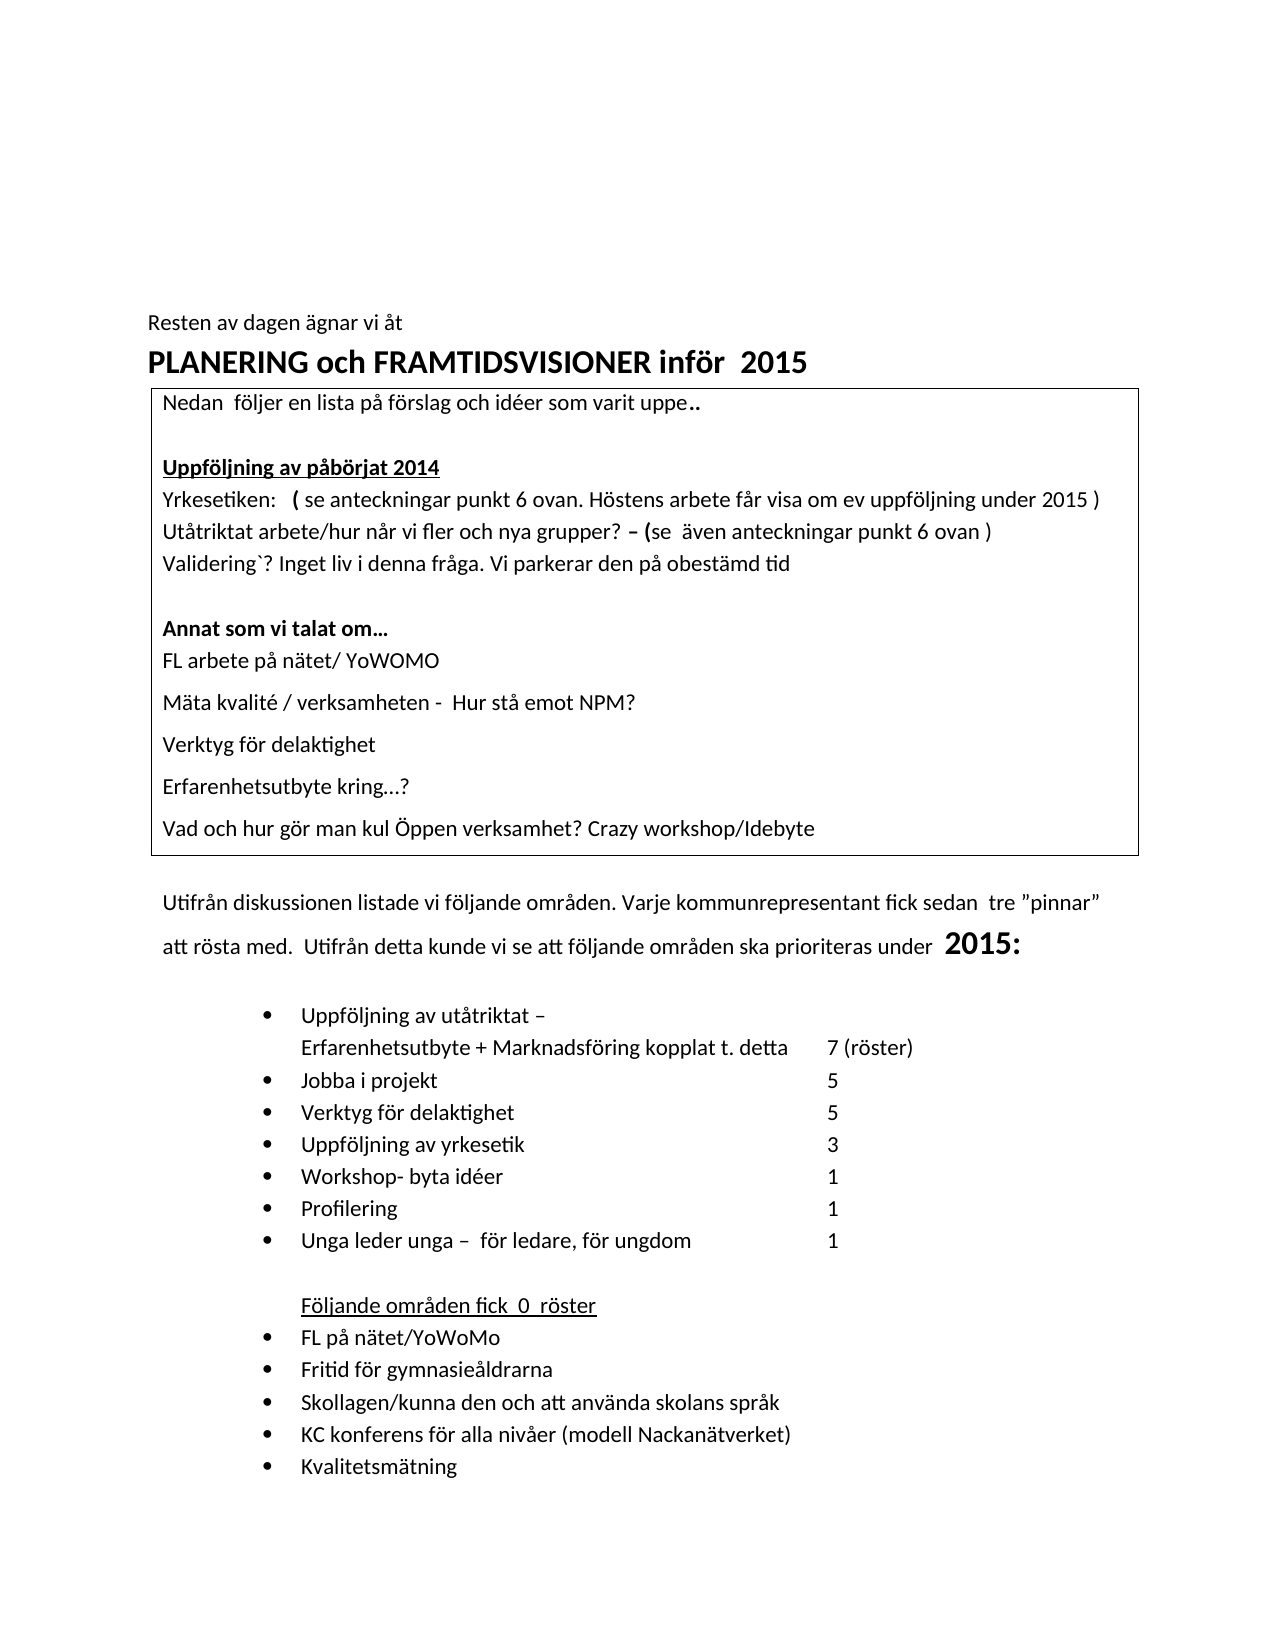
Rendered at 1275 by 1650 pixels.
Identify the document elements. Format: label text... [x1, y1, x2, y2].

list KC konferens för alla nivåer (modell Nackanätverket) [263, 1420, 1127, 1448]
text Resten av dagen ägnar vi åt [148, 308, 1127, 337]
text PLANERING och FRAMTIDSVISIONER inför 2015 [148, 341, 1127, 381]
list Uppföljning av yrkesetik 3 [263, 1130, 1127, 1158]
text Följande områden fick 0 röster [301, 1291, 1127, 1319]
list Uppföljning av utåtriktat – [263, 1001, 1127, 1029]
list Unga leder unga – för ledare, för ungdom 1 [263, 1227, 1127, 1255]
text Erfarenhetsutbyte + Marknadsföring kopplat t. detta 7 (röster) [301, 1033, 1127, 1062]
list Jobba i projekt 5 [263, 1066, 1127, 1094]
list Fritid för gymnasieåldrarna [263, 1355, 1127, 1383]
text Utifrån diskussionen listade vi följande områden. Varje kommunrepresentant fick sedan tre ”pinnar” att rösta med. Utifrån detta kunde vi se att följande områden ska prioriteras under 2015: [162, 888, 1127, 963]
list Verktyg för delaktighet 5 [263, 1098, 1127, 1126]
list Workshop- byta idéer 1 [263, 1162, 1127, 1190]
list FL på nätet/YoWoMo [263, 1323, 1127, 1351]
list Profilering 1 [263, 1194, 1127, 1222]
list Kvalitetsmätning [263, 1452, 1127, 1480]
table_header Nedan följer en lista på förslag och idéer som varit uppe.. Uppföljning av påbörjat 2014 Yrkesetiken: ( se anteckningar punkt 6 ovan. Höstens arbete får visa om ev uppföljning under 2015 ) Utåtriktat arbete/hur når vi fler och nya grupper? – (se även anteckningar punkt 6 ovan ) Validering`? Inget liv i denna fråga. Vi parkerar den på obestämd tid Annat som vi talat om… FL arbete på nätet/ YoWOMO Mäta kvalité / verksamheten - Hur stå emot NPM? Verktyg för delaktighet Erfarenhetsutbyte kring…? Vad och hur gör man kul Öppen verksamhet? Crazy workshop/Idebyte [152, 389, 1138, 855]
list Skollagen/kunna den och att använda skolans språk [263, 1388, 1127, 1416]
